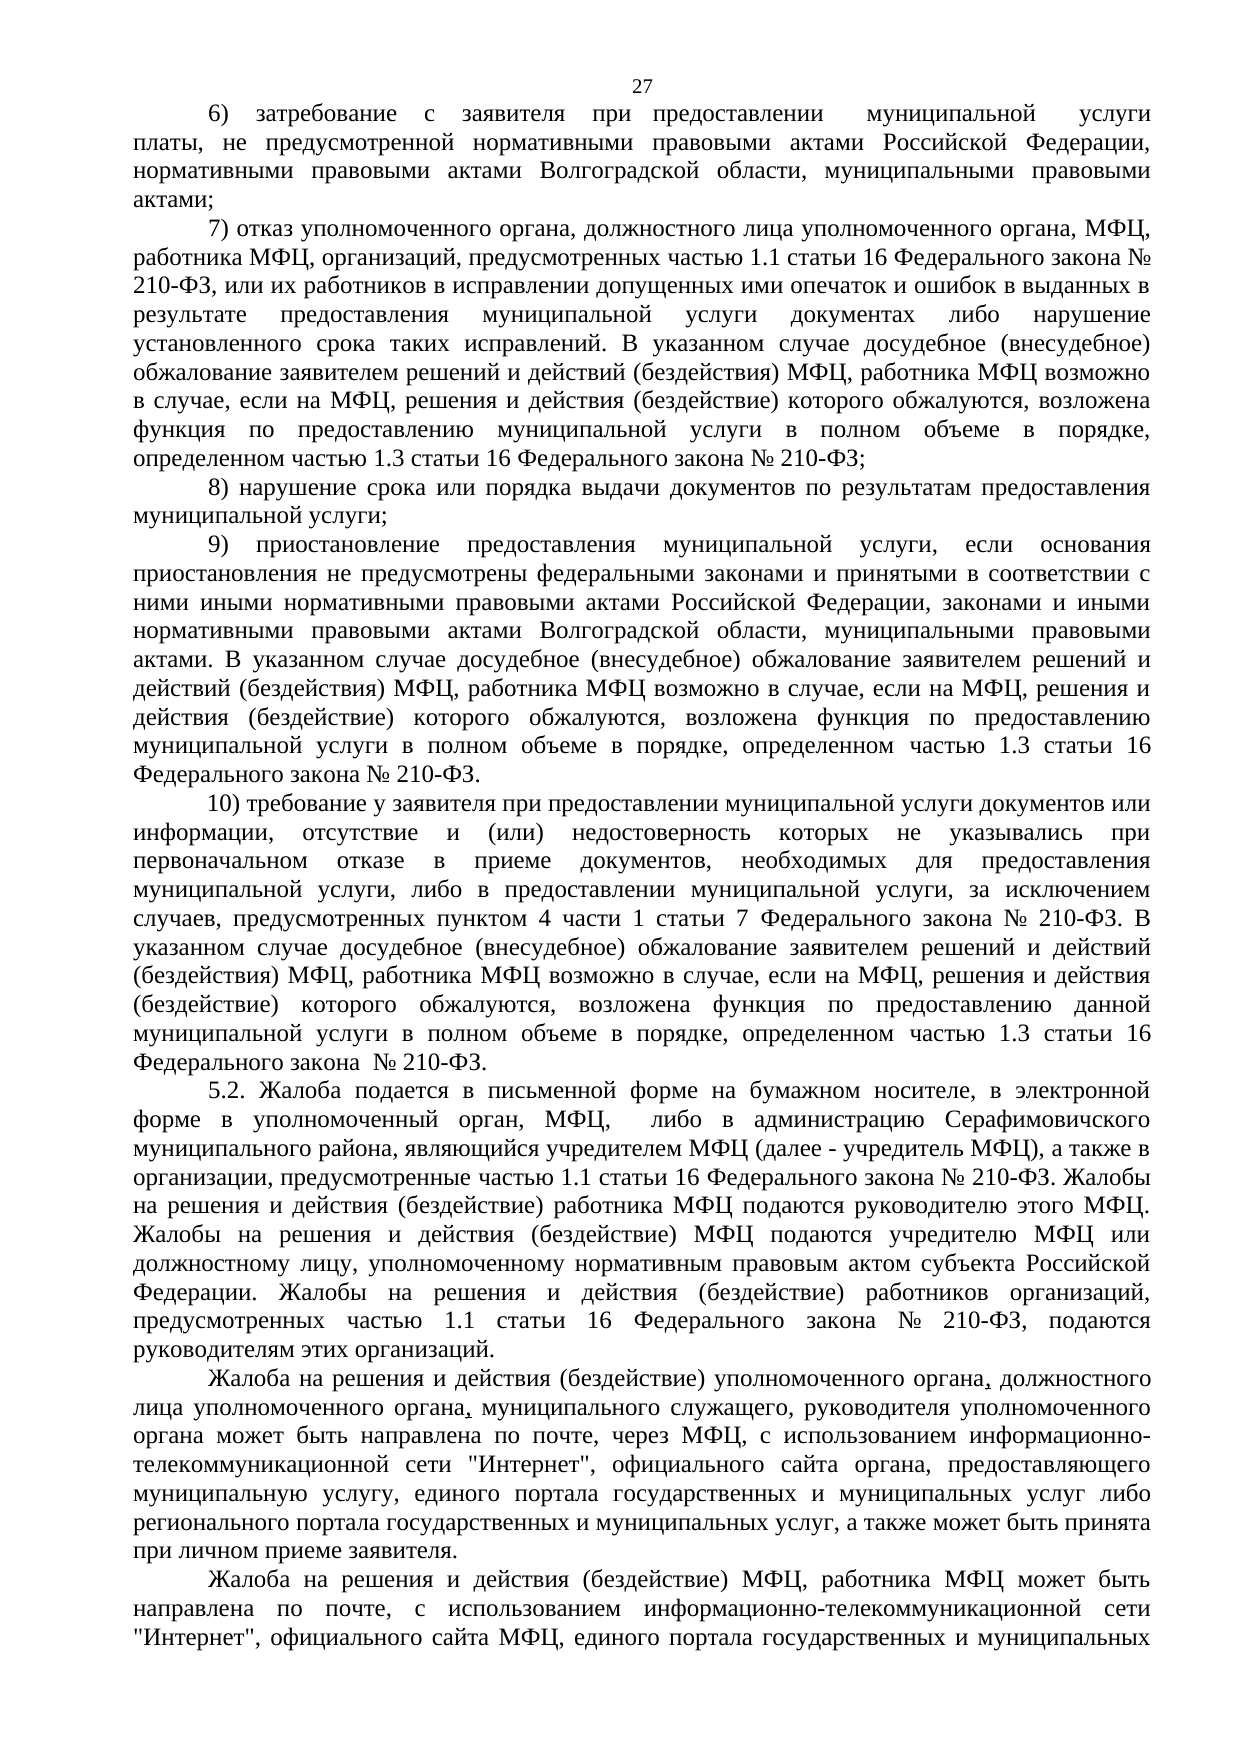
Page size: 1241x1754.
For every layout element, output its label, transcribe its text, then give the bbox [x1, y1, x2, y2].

text 10) требование у заявителя при предоставлении муниципальной услуги документов или информации, отсутствие и (или) недостоверность которых не указывались при первоначальном отказе в приеме документов, необходимых для предоставления муниципальной услуги, либо в предоставлении муниципальной услуги, за исключением случаев, предусмотренных пунктом 4 части 1 статьи 7 Федерального закона № 210-ФЗ. В указанном случае досудебное (внесудебное) обжалование заявителем решений и действий (бездействия) МФЦ, работника МФЦ возможно в случае, если на МФЦ, решения и действия (бездействие) которого обжалуются, возложена функция по предоставлению данной муниципальной услуги в полном объеме в порядке, определенном частью 1.3 статьи 16 Федерального закона № 210-ФЗ. [133, 788, 1152, 1075]
text 8) нарушение срока или порядка выдачи документов по результатам предоставления муниципальной услуги; [133, 472, 1152, 529]
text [133, 1564, 1152, 1650]
text Жалоба на решения и действия (бездействие) уполномоченного органа, должностного лица уполномоченного органа, муниципального служащего, руководителя уполномоченного органа может быть направлена по почте, через МФЦ, с использованием информационно-телекоммуникационной сети "Интернет", официального сайта органа, предоставляющего муниципальную услугу, единого портала государственных и муниципальных услуг либо регионального портала государственных и муниципальных услуг, а также может быть принята при личном приеме заявителя. [133, 1363, 1152, 1564]
text 5.2. Жалоба подается в письменной форме на бумажном носителе, в электронной форме в уполномоченный орган, МФЦ, либо в администрацию Серафимовичского муниципального района, являющийся учредителем МФЦ (далее - учредитель МФЦ), а также в организации, предусмотренные частью 1.1 статьи 16 Федерального закона № 210-ФЗ. Жалобы на решения и действия (бездействие) работника МФЦ подаются руководителю этого МФЦ. Жалобы на решения и действия (бездействие) МФЦ подаются учредителю МФЦ или должностному лицу, уполномоченному нормативным правовым актом субъекта Российской Федерации. Жалобы на решения и действия (бездействие) работников организаций, предусмотренных частью 1.1 статьи 16 Федерального закона № 210-ФЗ, подаются руководителям этих организаций. [133, 1075, 1152, 1363]
text 7) отказ уполномоченного органа, должностного лица уполномоченного органа, МФЦ, работника МФЦ, организаций, предусмотренных частью 1.1 статьи 16 Федерального закона № 210-ФЗ, или их работников в исправлении допущенных ими опечаток и ошибок в выданных в результате предоставления муниципальной услуги документах либо нарушение установленного срока таких исправлений. В указанном случае досудебное (внесудебное) обжалование заявителем решений и действий (бездействия) МФЦ, работника МФЦ возможно в случае, если на МФЦ, решения и действия (бездействие) которого обжалуются, возложена функция по предоставлению муниципальной услуги в полном объеме в порядке, определенном частью 1.3 статьи 16 Федерального закона № 210-ФЗ; [133, 213, 1152, 472]
text 6) затребование с заявителя при предоставлении муниципальной услуги платы, не предусмотренной нормативными правовыми актами Российской Федерации, нормативными правовыми актами Волгоградской области, муниципальными правовыми актами; [133, 98, 1152, 213]
text 9) приостановление предоставления муниципальной услуги, если основания приостановления не предусмотрены федеральными законами и принятыми в соответствии с ними иными нормативными правовыми актами Российской Федерации, законами и иными нормативными правовыми актами Волгоградской области, муниципальными правовыми актами. В указанном случае досудебное (внесудебное) обжалование заявителем решений и действий (бездействия) МФЦ, работника МФЦ возможно в случае, если на МФЦ, решения и действия (бездействие) которого обжалуются, возложена функция по предоставлению муниципальной услуги в полном объеме в порядке, определенном частью 1.3 статьи 16 Федерального закона № 210-ФЗ. [133, 529, 1152, 788]
